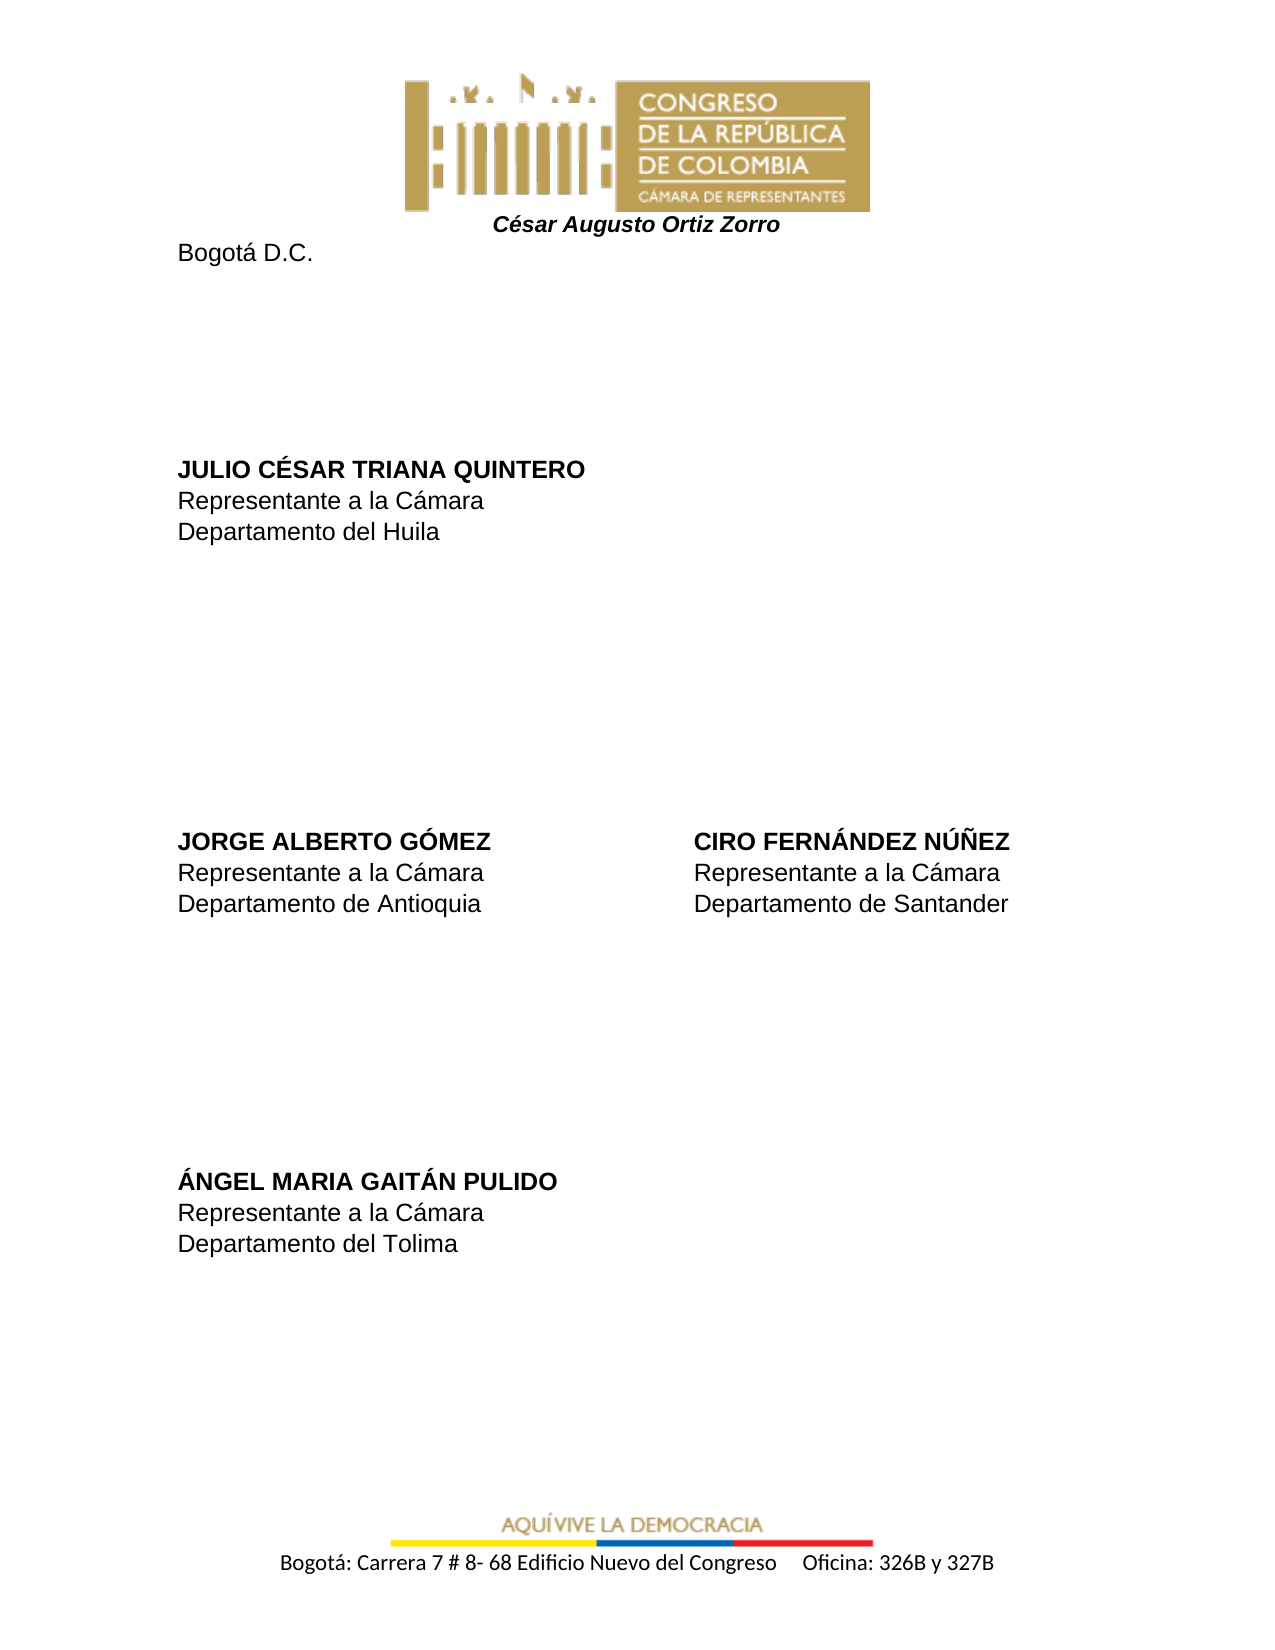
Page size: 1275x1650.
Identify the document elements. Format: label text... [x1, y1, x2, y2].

text Representante a la Cámara [177, 1198, 1098, 1227]
picture [404, 73, 871, 212]
text Bogotá D.C. [177, 238, 1098, 266]
text Representante a la Cámara [177, 486, 1098, 515]
text Departamento de Antioquia Departamento de Santander [177, 889, 1098, 917]
text JULIO CÉSAR TRIANA QUINTERO [177, 455, 1098, 484]
text Departamento del Huila [177, 517, 1098, 546]
text ÁNGEL MARIA GAITÁN PULIDO [177, 1167, 1098, 1196]
text Representante a la Cámara Representante a la Cámara [177, 858, 1098, 886]
text JORGE ALBERTO GÓMEZ CIRO FERNÁNDEZ NÚÑEZ [177, 827, 1098, 855]
text Departamento del Tolima [177, 1229, 1098, 1258]
